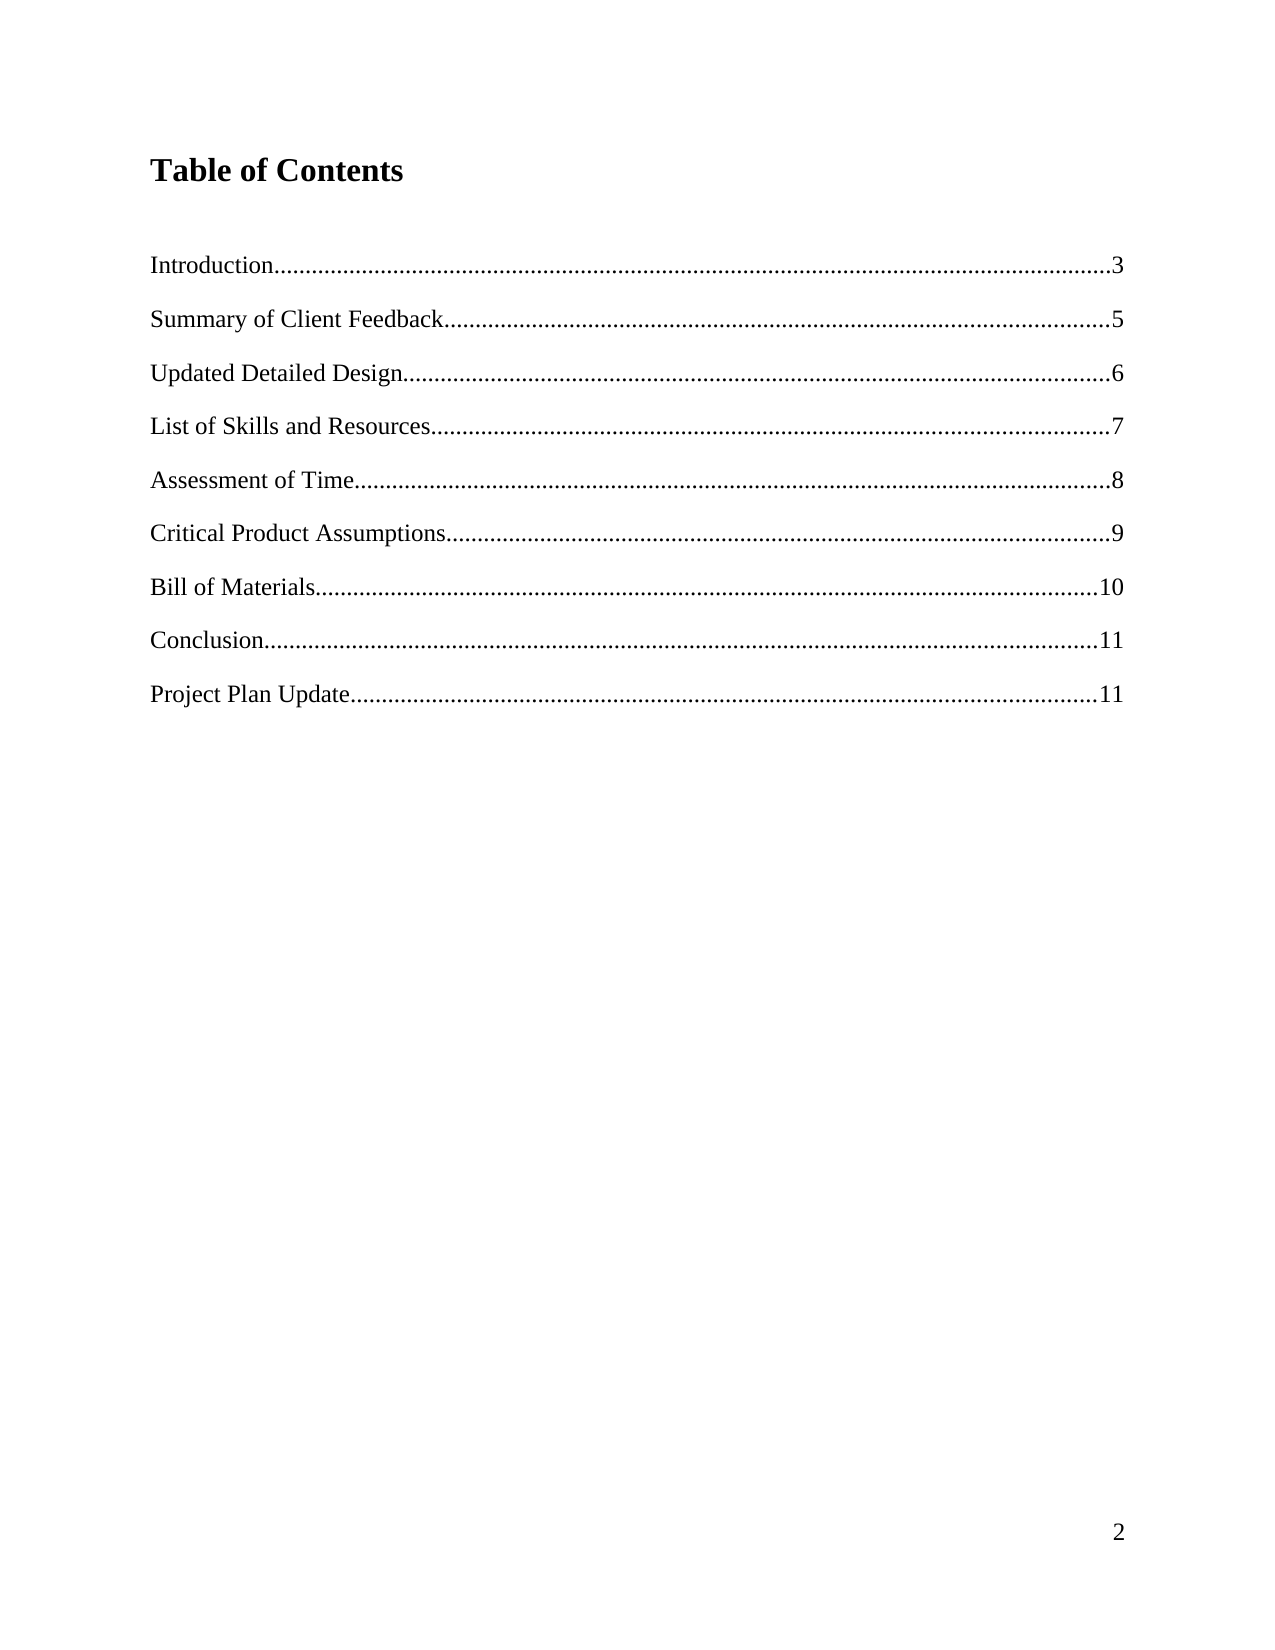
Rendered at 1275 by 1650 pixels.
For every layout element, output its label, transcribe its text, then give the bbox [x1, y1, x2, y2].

text Table of Contents [150, 150, 1125, 188]
